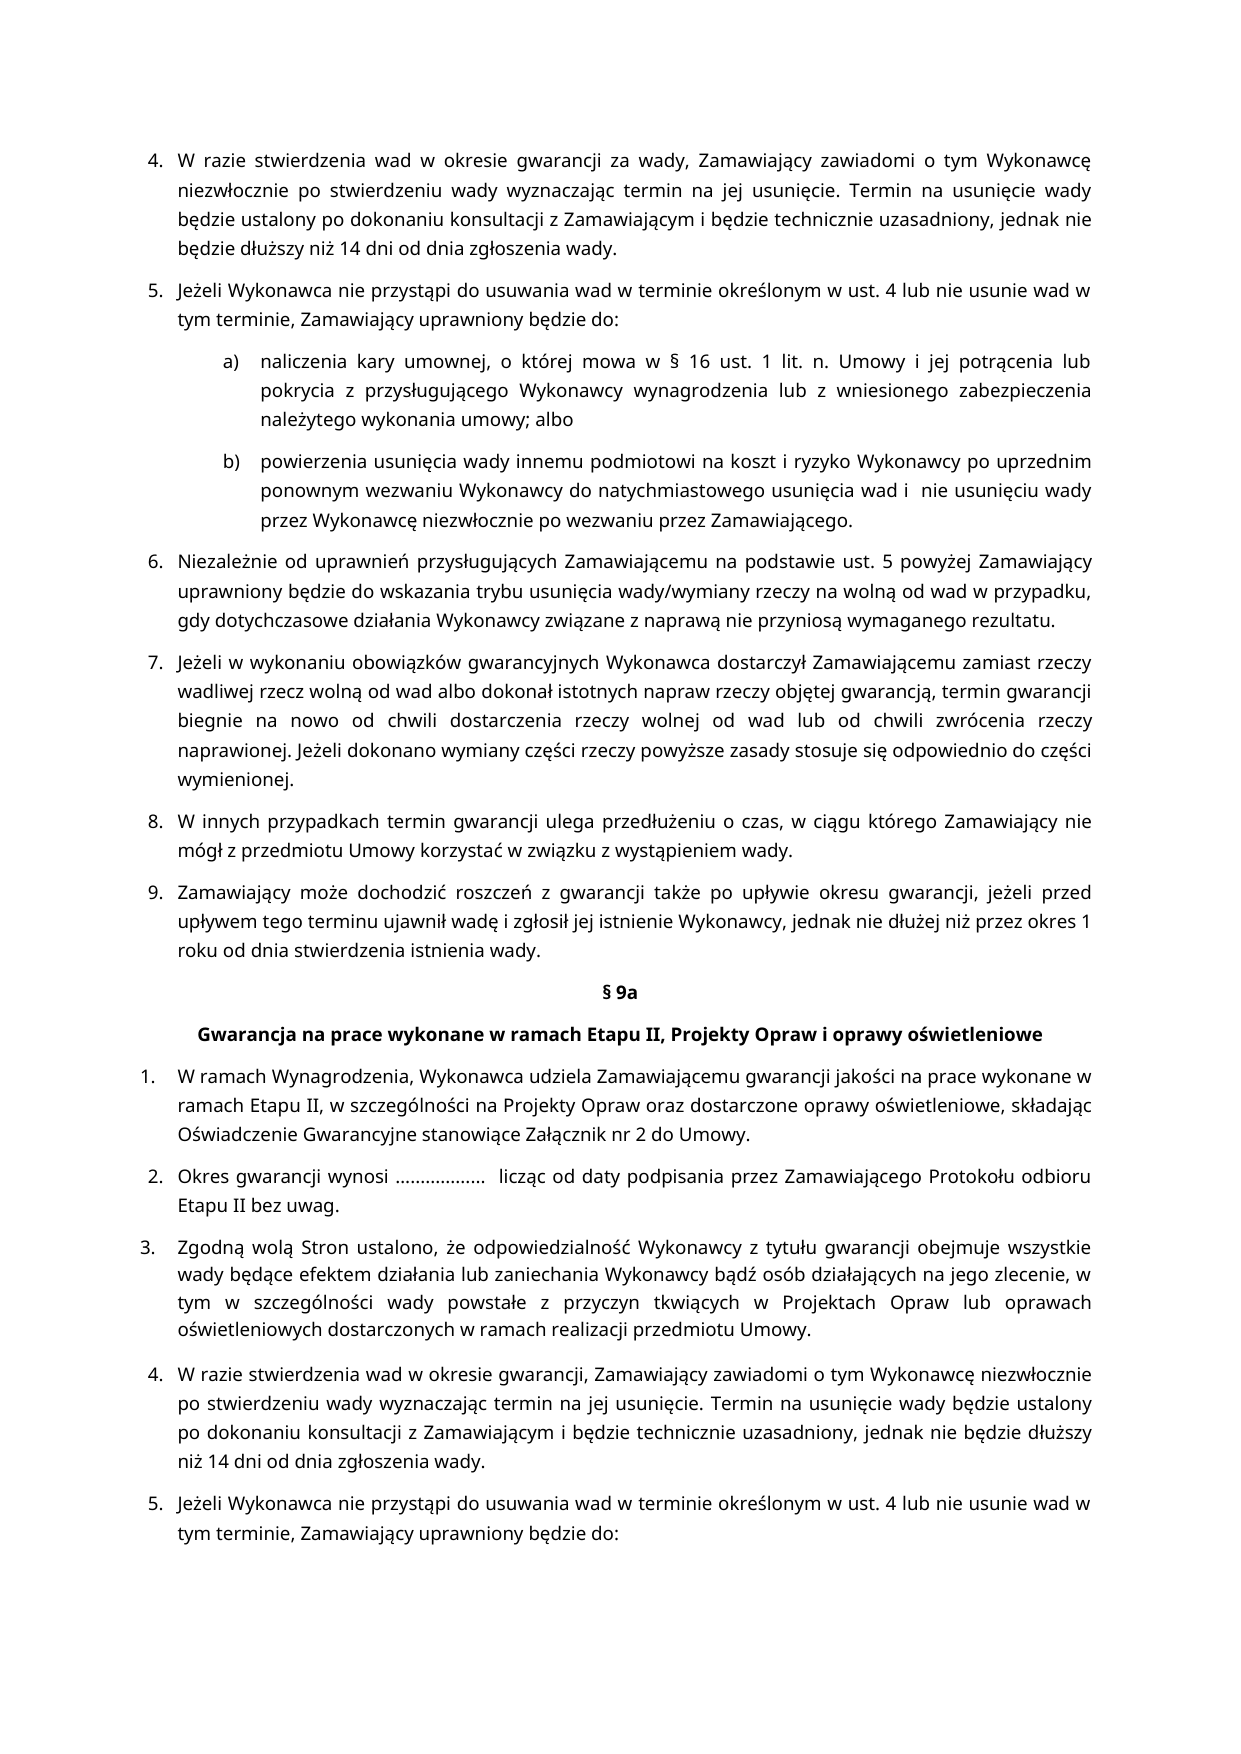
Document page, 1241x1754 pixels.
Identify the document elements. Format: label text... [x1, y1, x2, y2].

list Jeżeli w wykonaniu obowiązków gwarancyjnych Wykonawca dostarczył Zamawiającemu zamiast rzeczy wadliwej rzecz wolną od wad albo dokonał istotnych napraw rzeczy objętej gwarancją, termin gwarancji biegnie na nowo od chwili dostarczenia rzeczy wolnej od wad lub od chwili zwrócenia rzeczy naprawionej. Jeżeli dokonano wymiany części rzeczy powyższe zasady stosuje się odpowiednio do części wymienionej. [148, 649, 1093, 792]
list naliczenia kary umownej, o której mowa w § 16 ust. 1 lit. n. Umowy i jej potrącenia lub pokrycia z przysługującego Wykonawcy wynagrodzenia lub z wniesionego zabezpieczenia należytego wykonania umowy; albo [223, 348, 1093, 432]
list Jeżeli Wykonawca nie przystąpi do usuwania wad w terminie określonym w ust. 4 lub nie usunie wad w tym terminie, Zamawiający uprawniony będzie do: [148, 1491, 1093, 1545]
list Okres gwarancji wynosi …............... licząc od daty podpisania przez Zamawiającego Protokołu odbioru Etapu II bez uwag. [148, 1163, 1093, 1218]
text Gwarancja na prace wykonane w ramach Etapu II, Projekty Opraw i oprawy oświetleniowe [148, 1021, 1093, 1047]
list Zgodną wolą Stron ustalono, że odpowiedzialność Wykonawcy z tytułu gwarancji obejmuje wszystkie wady będące efektem działania lub zaniechania Wykonawcy bądź osób działających na jego zlecenie, w tym w szczególności wady powstałe z przyczyn tkwiących w Projektach Opraw lub oprawach oświetleniowych dostarczonych w ramach realizacji przedmiotu Umowy. [140, 1234, 1093, 1342]
list § 9a [148, 979, 1093, 1005]
list W razie stwierdzenia wad w okresie gwarancji za wady, Zamawiający zawiadomi o tym Wykonawcę niezwłocznie po stwierdzeniu wady wyznaczając termin na jej usunięcie. Termin na usunięcie wady będzie ustalony po dokonaniu konsultacji z Zamawiającym i będzie technicznie uzasadniony, jednak nie będzie dłuższy niż 14 dni od dnia zgłoszenia wady. [148, 148, 1093, 261]
list Zamawiający może dochodzić roszczeń z gwarancji także po upływie okresu gwarancji, jeżeli przed upływem tego terminu ujawnił wadę i zgłosił jej istnienie Wykonawcy, jednak nie dłużej niż przez okres 1 roku od dnia stwierdzenia istnienia wady. [148, 879, 1093, 963]
list powierzenia usunięcia wady innemu podmiotowi na koszt i ryzyko Wykonawcy po uprzednim ponownym wezwaniu Wykonawcy do natychmiastowego usunięcia wad i nie usunięciu wady przez Wykonawcę niezwłocznie po wezwaniu przez Zamawiającego. [223, 448, 1093, 533]
list W ramach Wynagrodzenia, Wykonawca udziela Zamawiającemu gwarancji jakości na prace wykonane w ramach Etapu II, w szczególności na Projekty Opraw oraz dostarczone oprawy oświetleniowe, składając Oświadczenie Gwarancyjne stanowiące Załącznik nr 2 do Umowy. [140, 1063, 1093, 1147]
list Jeżeli Wykonawca nie przystąpi do usuwania wad w terminie określonym w ust. 4 lub nie usunie wad w tym terminie, Zamawiający uprawniony będzie do: [148, 277, 1093, 332]
list Niezależnie od uprawnień przysługujących Zamawiającemu na podstawie ust. 5 powyżej Zamawiający uprawniony będzie do wskazania trybu usunięcia wady/wymiany rzeczy na wolną od wad w przypadku, gdy dotychczasowe działania Wykonawcy związane z naprawą nie przyniosą wymaganego rezultatu. [148, 549, 1093, 633]
list W innych przypadkach termin gwarancji ulega przedłużeniu o czas, w ciągu którego Zamawiający nie mógł z przedmiotu Umowy korzystać w związku z wystąpieniem wady. [148, 808, 1093, 863]
list W razie stwierdzenia wad w okresie gwarancji, Zamawiający zawiadomi o tym Wykonawcę niezwłocznie po stwierdzeniu wady wyznaczając termin na jej usunięcie. Termin na usunięcie wady będzie ustalony po dokonaniu konsultacji z Zamawiającym i będzie technicznie uzasadniony, jednak nie będzie dłuższy niż 14 dni od dnia zgłoszenia wady. [148, 1361, 1093, 1474]
